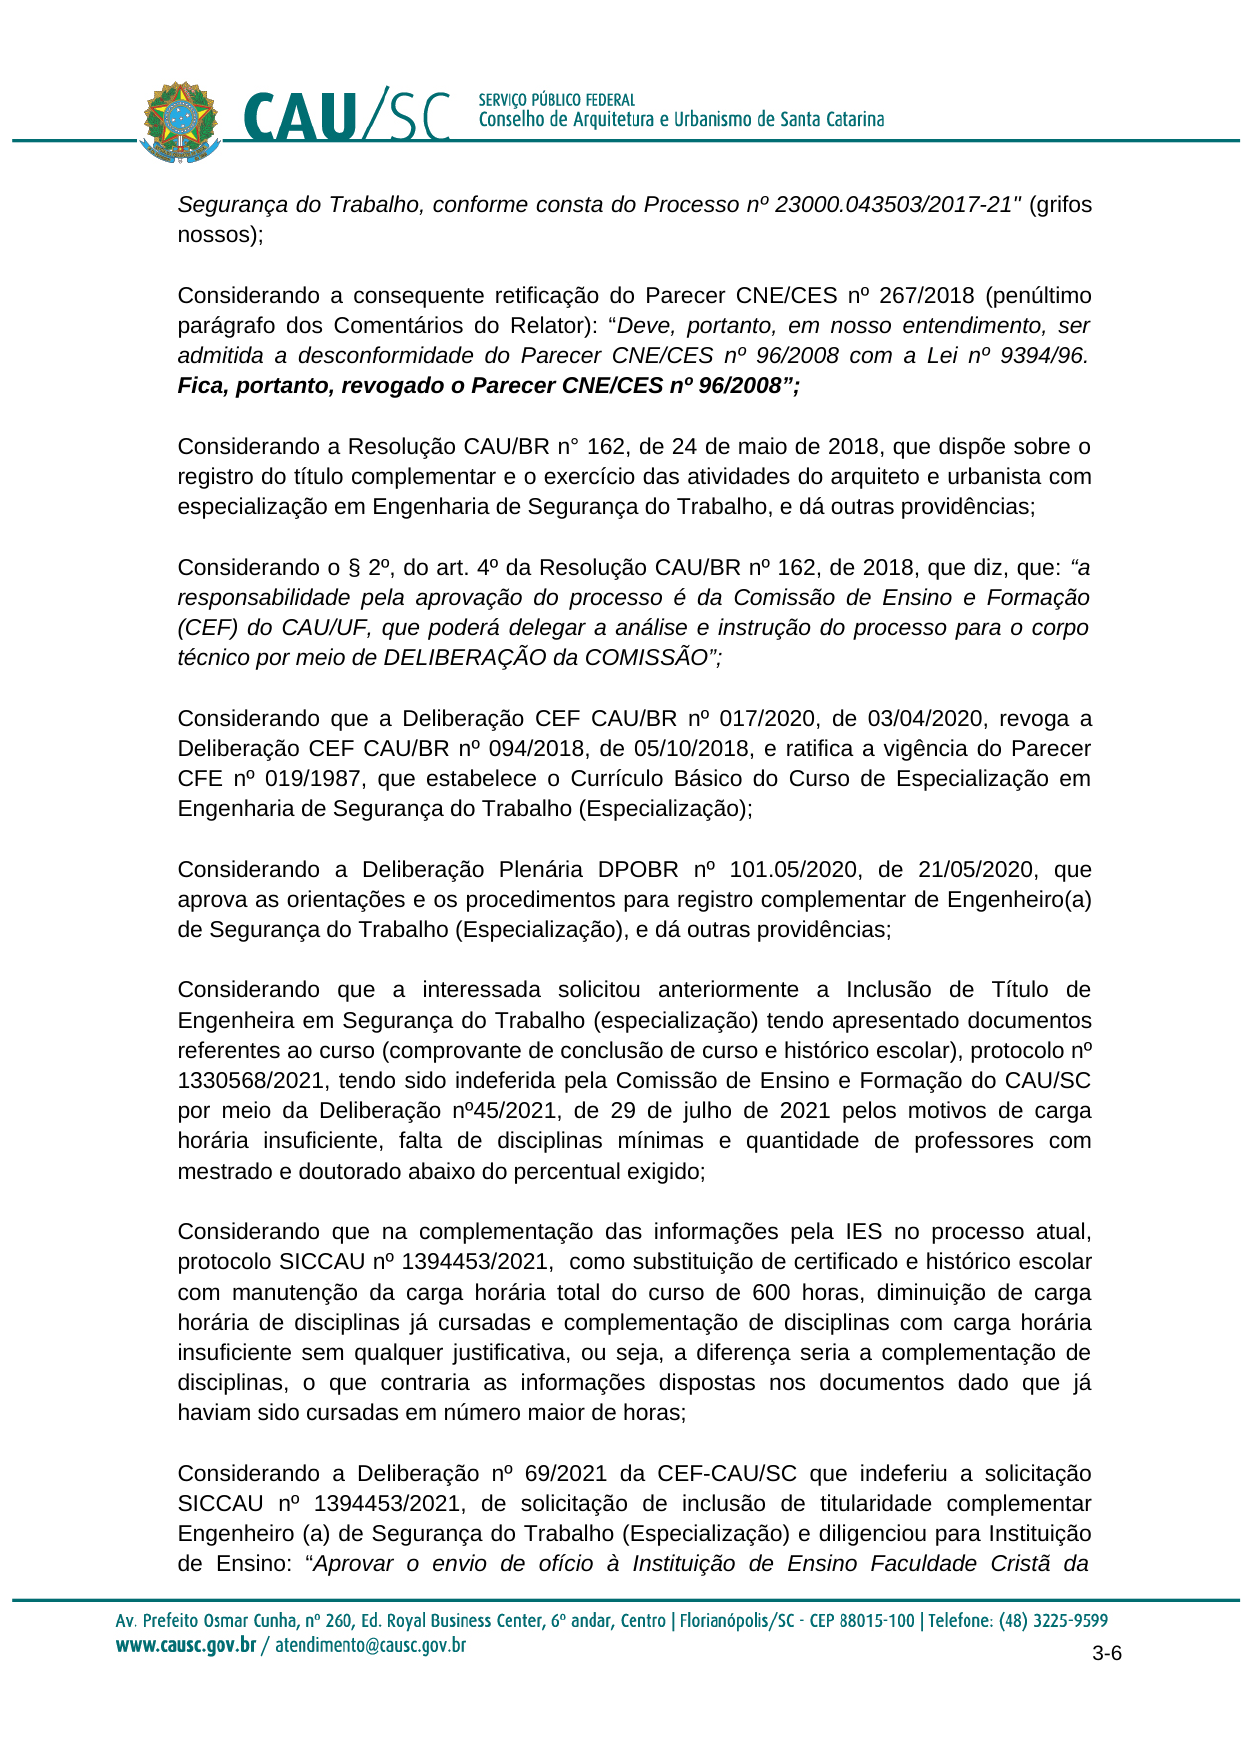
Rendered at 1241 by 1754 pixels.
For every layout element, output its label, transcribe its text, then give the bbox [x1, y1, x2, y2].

text Considerando que na complementação das informações pela IES no processo atual, protocolo SICCAU nº 1394453/2021, como substituição de certificado e histórico escolar com manutenção da carga horária total do curso de 600 horas, diminuição de carga horária de disciplinas já cursadas e complementação de disciplinas com carga horária insuficiente sem qualquer justificativa, ou seja, a diferença seria a complementação de disciplinas, o que contraria as informações dispostas nos documentos dado que já haviam sido cursadas em número maior de horas; [177, 1218, 1093, 1426]
text Considerando o § 2º, do art. 4º da Resolução CAU/BR nº 162, de 2018, que diz, que: “a responsabilidade pela aprovação do processo é da Comissão de Ensino e Formação (CEF) do CAU/UF, que poderá delegar a análise e instrução do processo para o corpo técnico por meio de DELIBERAÇÃO da COMISSÃO”; [177, 553, 1093, 670]
picture [11, 0, 1241, 1747]
text Considerando a Deliberação Plenária DPOBR nº 101.05/2020, de 21/05/2020, que aprova as orientações e os procedimentos para registro complementar de Engenheiro(a) de Segurança do Trabalho (Especialização), e dá outras providências; [177, 856, 1093, 942]
text Considerando a consequente retificação do Parecer CNE/CES nº 267/2018 (penúltimo parágrafo dos Comentários do Relator): “Deve, portanto, em nosso entendimento, ser admitida a desconformidade do Parecer CNE/CES nº 96/2008 com a Lei nº 9394/96. Fica, portanto, revogado o Parecer CNE/CES nº 96/2008”; [177, 282, 1093, 398]
text Considerando que a Deliberação CEF CAU/BR nº 017/2020, de 03/04/2020, revoga a Deliberação CEF CAU/BR nº 094/2018, de 05/10/2018, e ratifica a vigência do Parecer CFE nº 019/1987, que estabelece o Currículo Básico do Curso de Especialização em Engenharia de Segurança do Trabalho (Especialização); [177, 704, 1093, 821]
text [177, 1460, 1093, 1577]
text Considerando a Resolução CAU/BR n° 162, de 24 de maio de 2018, que dispõe sobre o registro do título complementar e o exercício das atividades do arquiteto e urbanista com especialização em Engenharia de Segurança do Trabalho, e dá outras providências; [177, 433, 1093, 519]
text Considerando que a interessada solicitou anteriormente a Inclusão de Título de Engenheira em Segurança do Trabalho (especialização) tendo apresentado documentos referentes ao curso (comprovante de conclusão de curso e histórico escolar), protocolo nº 1330568/2021, tendo sido indeferida pela Comissão de Ensino e Formação do CAU/SC por meio da Deliberação nº45/2021, de 29 de julho de 2021 pelos motivos de carga horária insuficiente, falta de disciplinas mínimas e quantidade de professores com mestrado e doutorado abaixo do percentual exigido; [177, 976, 1093, 1184]
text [177, 191, 1093, 247]
